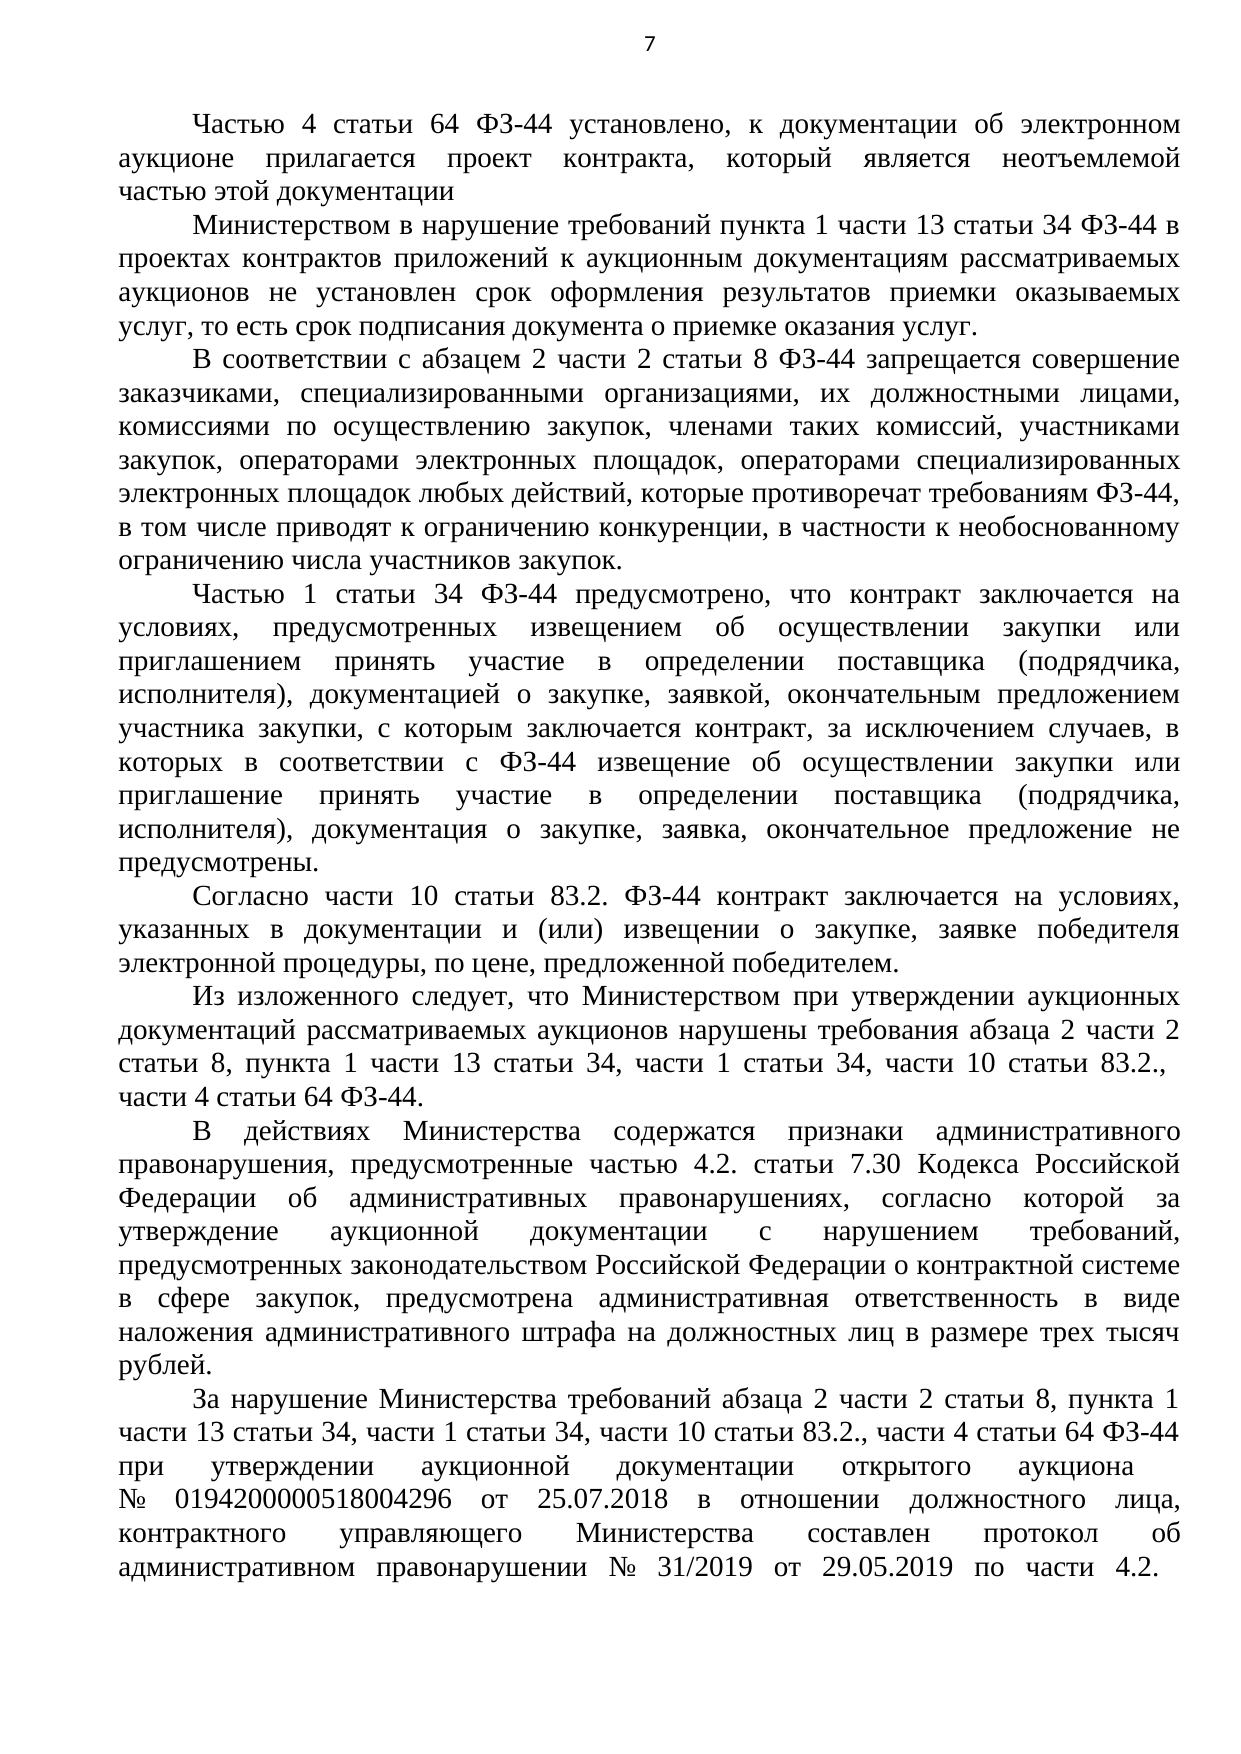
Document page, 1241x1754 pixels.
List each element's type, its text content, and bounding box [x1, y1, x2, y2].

text Из изложенного следует, что Министерством при утверждении аукционных документаций рассматриваемых аукционов нарушены требования абзаца 2 части 2 статьи 8, пункта 1 части 13 статьи 34, части 1 статьи 34, части 10 статьи 83.2., части 4 статьи 64 ФЗ-44. [118, 978, 1181, 1113]
text В действиях Министерства содержатся признаки административного правонарушения, предусмотренные частью 4.2. статьи 7.30 Кодекса Российской Федерации об административных правонарушениях, согласно которой за утверждение аукционной документации с нарушением требований, предусмотренных законодательством Российской Федерации о контрактной системе в сфере закупок, предусмотрена административная ответственность в виде наложения административного штрафа на должностных лиц в размере трех тысяч рублей. [118, 1113, 1181, 1381]
text Согласно части 10 статьи 83.2. ФЗ-44 контракт заключается на условиях, указанных в документации и (или) извещении о закупке, заявке победителя электронной процедуры, по цене, предложенной победителем. [118, 878, 1181, 978]
text В соответствии с абзацем 2 части 2 статьи 8 ФЗ-44 запрещается совершение заказчиками, специализированными организациями, их должностными лицами, комиссиями по осуществлению закупок, членами таких комиссий, участниками закупок, операторами электронных площадок, операторами специализированных электронных площадок любых действий, которые противоречат требованиям ФЗ-44, в том числе приводят к ограничению конкуренции, в частности к необоснованному ограничению числа участников закупок. [118, 341, 1181, 576]
text Частью 4 статьи 64 ФЗ-44 установлено, к документации об электронном аукционе прилагается проект контракта, который является неотъемлемой частью этой документации [118, 106, 1181, 207]
text Частью 1 статьи 34 ФЗ-44 предусмотрено, что контракт заключается на условиях, предусмотренных извещением об осуществлении закупки или приглашением принять участие в определении поставщика (подрядчика, исполнителя), документацией о закупке, заявкой, окончательным предложением участника закупки, с которым заключается контракт, за исключением случаев, в которых в соответствии с ФЗ-44 извещение об осуществлении закупки или приглашение принять участие в определении поставщика (подрядчика, исполнителя), документация о закупке, заявка, окончательное предложение не предусмотрены. [118, 576, 1181, 878]
text Министерством в нарушение требований пункта 1 части 13 статьи 34 ФЗ-44 в проектах контрактов приложений к аукционным документациям рассматриваемых аукционов не установлен срок оформления результатов приемки оказываемых услуг, то есть срок подписания документа о приемке оказания услуг. [118, 207, 1181, 341]
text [118, 1381, 1181, 1582]
